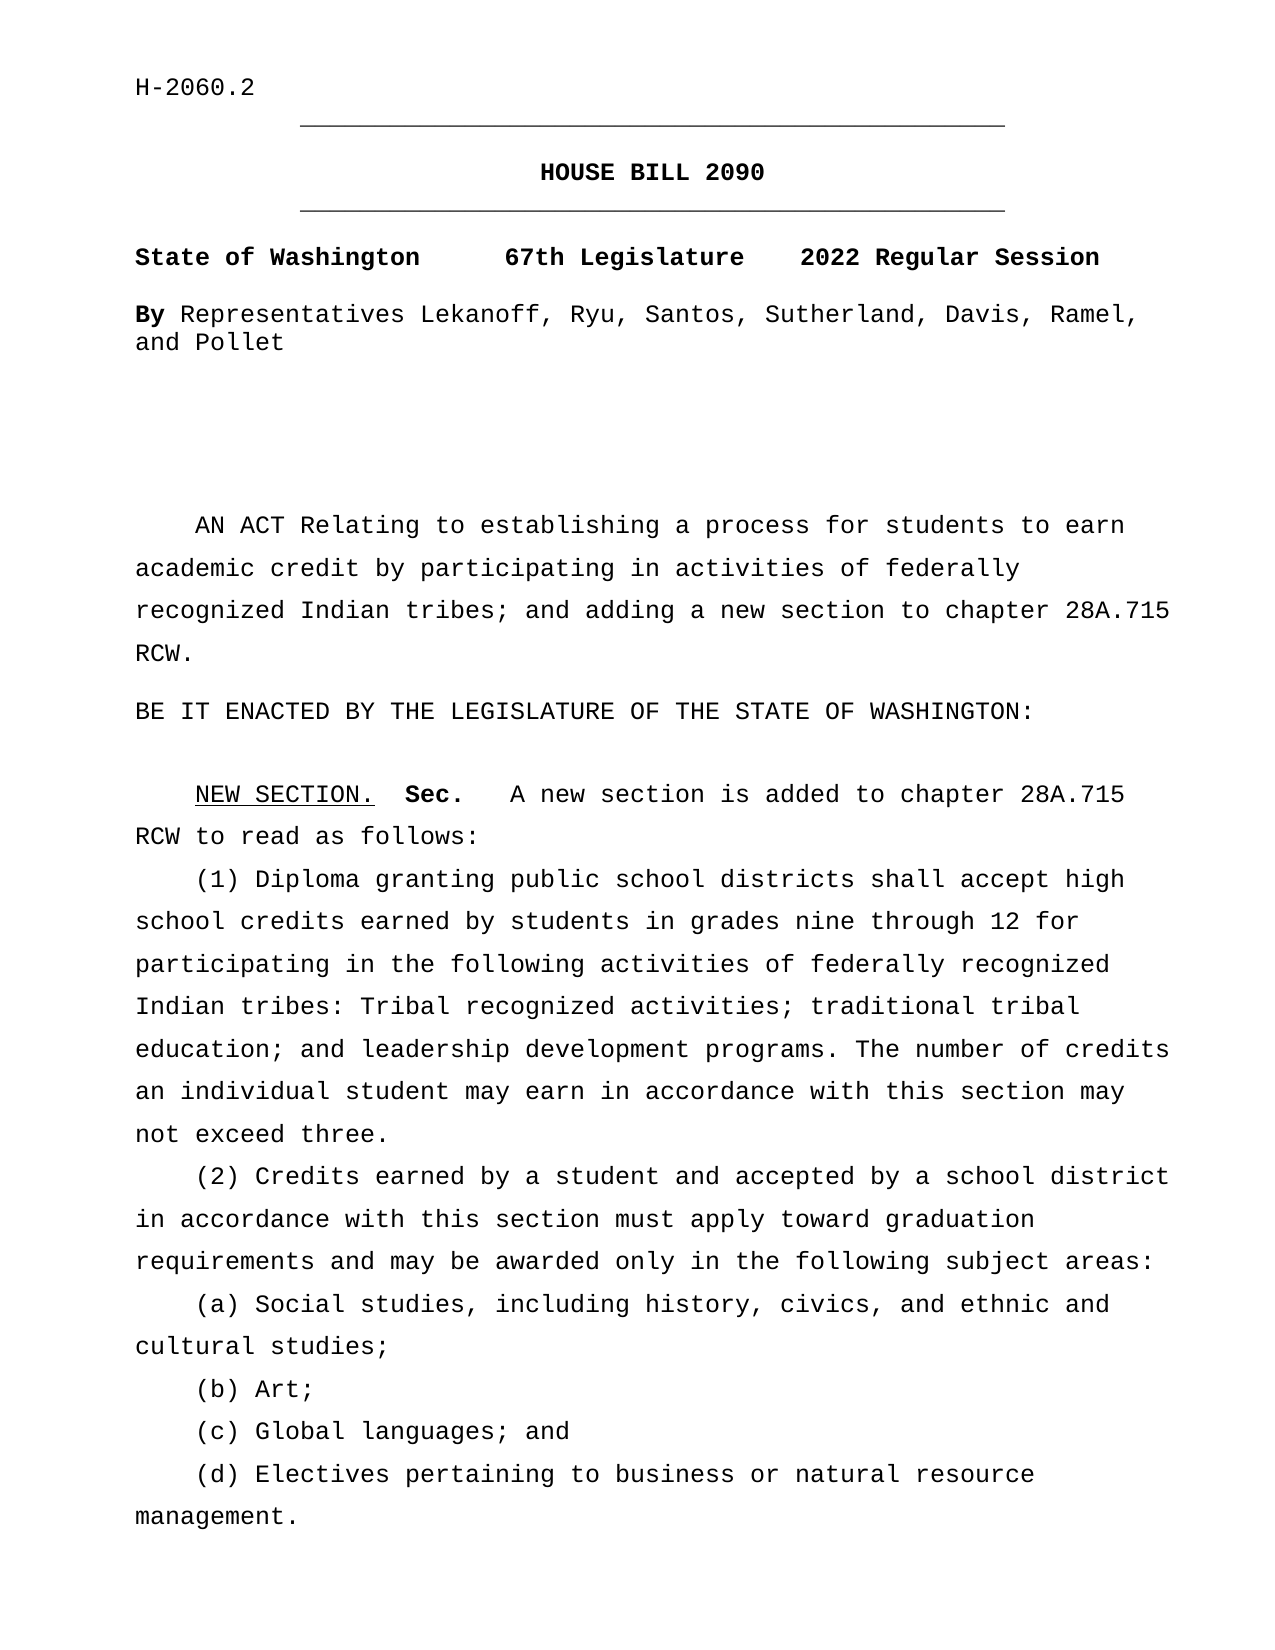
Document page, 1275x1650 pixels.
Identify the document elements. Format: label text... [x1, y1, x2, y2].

text By Representatives Lekanoff, Ryu, Santos, Sutherland, Davis, Ramel, and Pollet [135, 302, 1170, 358]
text _______________________________________________ [135, 188, 1170, 217]
text _______________________________________________ [135, 103, 1170, 132]
text HOUSE BILL 2090 [135, 160, 1170, 188]
text H-2060.2 [135, 75, 1170, 103]
text (1) Diploma granting public school districts shall accept high school credits earned by students in grades nine through 12 for participating in the following activities of federally recognized Indian tribes: Tribal recognized activities; traditional tribal education; and leadership development programs. The number of credits an individual student may earn in accordance with this section may not exceed three. [135, 853, 1170, 1151]
text (a) Social studies, including history, civics, and ethnic and cultural studies; [135, 1278, 1170, 1363]
text (b) Art; [135, 1363, 1170, 1406]
text State of Washington 67th Legislature 2022 Regular Session [135, 245, 1170, 273]
text NEW SECTION. Sec. A new section is added to chapter 28A.715 RCW to read as follows: [135, 768, 1170, 853]
text (2) Credits earned by a student and accepted by a school district in accordance with this section must apply toward graduation requirements and may be awarded only in the following subject areas: [135, 1151, 1170, 1278]
text (d) Electives pertaining to business or natural resource management. [135, 1448, 1170, 1533]
text BE IT ENACTED BY THE LEGISLATURE OF THE STATE OF WASHINGTON: [135, 698, 1170, 727]
text (c) Global languages; and [135, 1406, 1170, 1448]
text AN ACT Relating to establishing a process for students to earn academic credit by participating in activities of federally recognized Indian tribes; and adding a new section to chapter 28A.715 RCW. [135, 500, 1170, 670]
